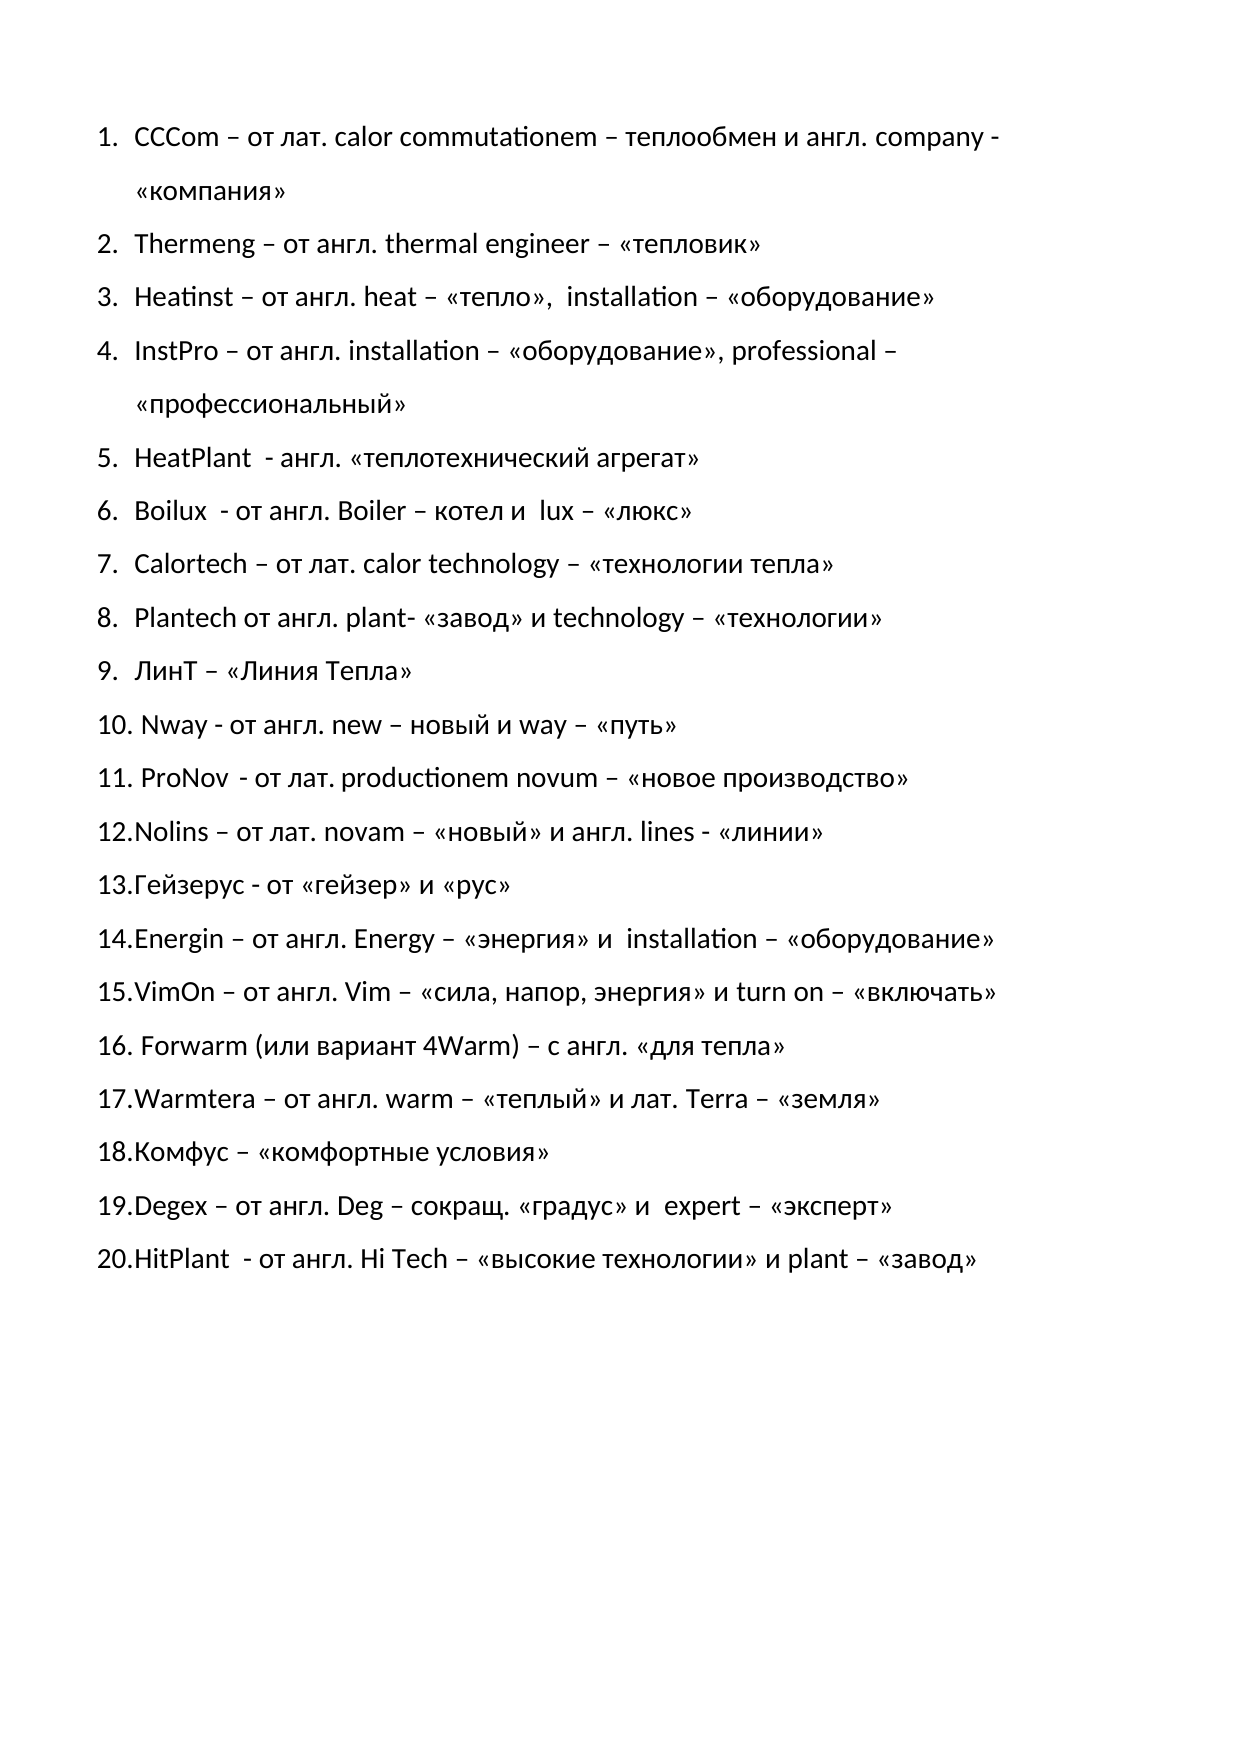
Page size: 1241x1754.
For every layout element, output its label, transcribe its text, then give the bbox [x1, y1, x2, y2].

list Boilux - от англ. Boiler – котел и lux – «люкс» [97, 492, 1152, 528]
list VimOn – от англ. Vim – «сила, напор, энергия» и turn on – «включать» [97, 973, 1152, 1009]
list CCCom – от лат. calor commutationem – теплообмен и англ. company - «компания» [97, 118, 1152, 207]
list Heatinst ‒ от англ. heat – «тепло», installation – «оборудование» [97, 278, 1152, 314]
list Nway - от англ. new – новый и way – «путь» [97, 706, 1152, 742]
list Thermeng – от англ. thermal engineer – «тепловик» [97, 225, 1152, 261]
list InstPro – от англ. installation – «оборудование», professional – «профессиональный» [97, 332, 1152, 421]
list Degex – от англ. Deg – сокращ. «градус» и expert – «эксперт» [97, 1187, 1152, 1222]
list Nolins – от лат. novam – «новый» и англ. lines - «линии» [97, 813, 1152, 848]
list Warmtera – от англ. warm – «теплый» и лат. Terra – «земля» [97, 1080, 1152, 1116]
list ЛинТ – «Линия Тепла» [97, 652, 1152, 688]
list Plantech от англ. plant- «завод» и technology – «технологии» [97, 599, 1152, 635]
list Energin – от англ. Energy – «энергия» и installation – «оборудование» [97, 920, 1152, 955]
list Комфус – «комфортные условия» [97, 1133, 1152, 1169]
list ProNov - от лат. productionem novum – «новое производство» [97, 759, 1152, 795]
list HitPlant - от англ. Hi Tech – «высокие технологии» и plant – «завод» [97, 1240, 1152, 1276]
list Гейзерус - от «гейзер» и «рус» [97, 866, 1152, 902]
list Calortech – от лат. calor technology – «технологии тепла» [97, 546, 1152, 581]
list HeatPlant - англ. «теплотехнический агрегат» [97, 439, 1152, 474]
list Forwarm (или вариант 4Warm) – с англ. «для тепла» [97, 1027, 1152, 1062]
